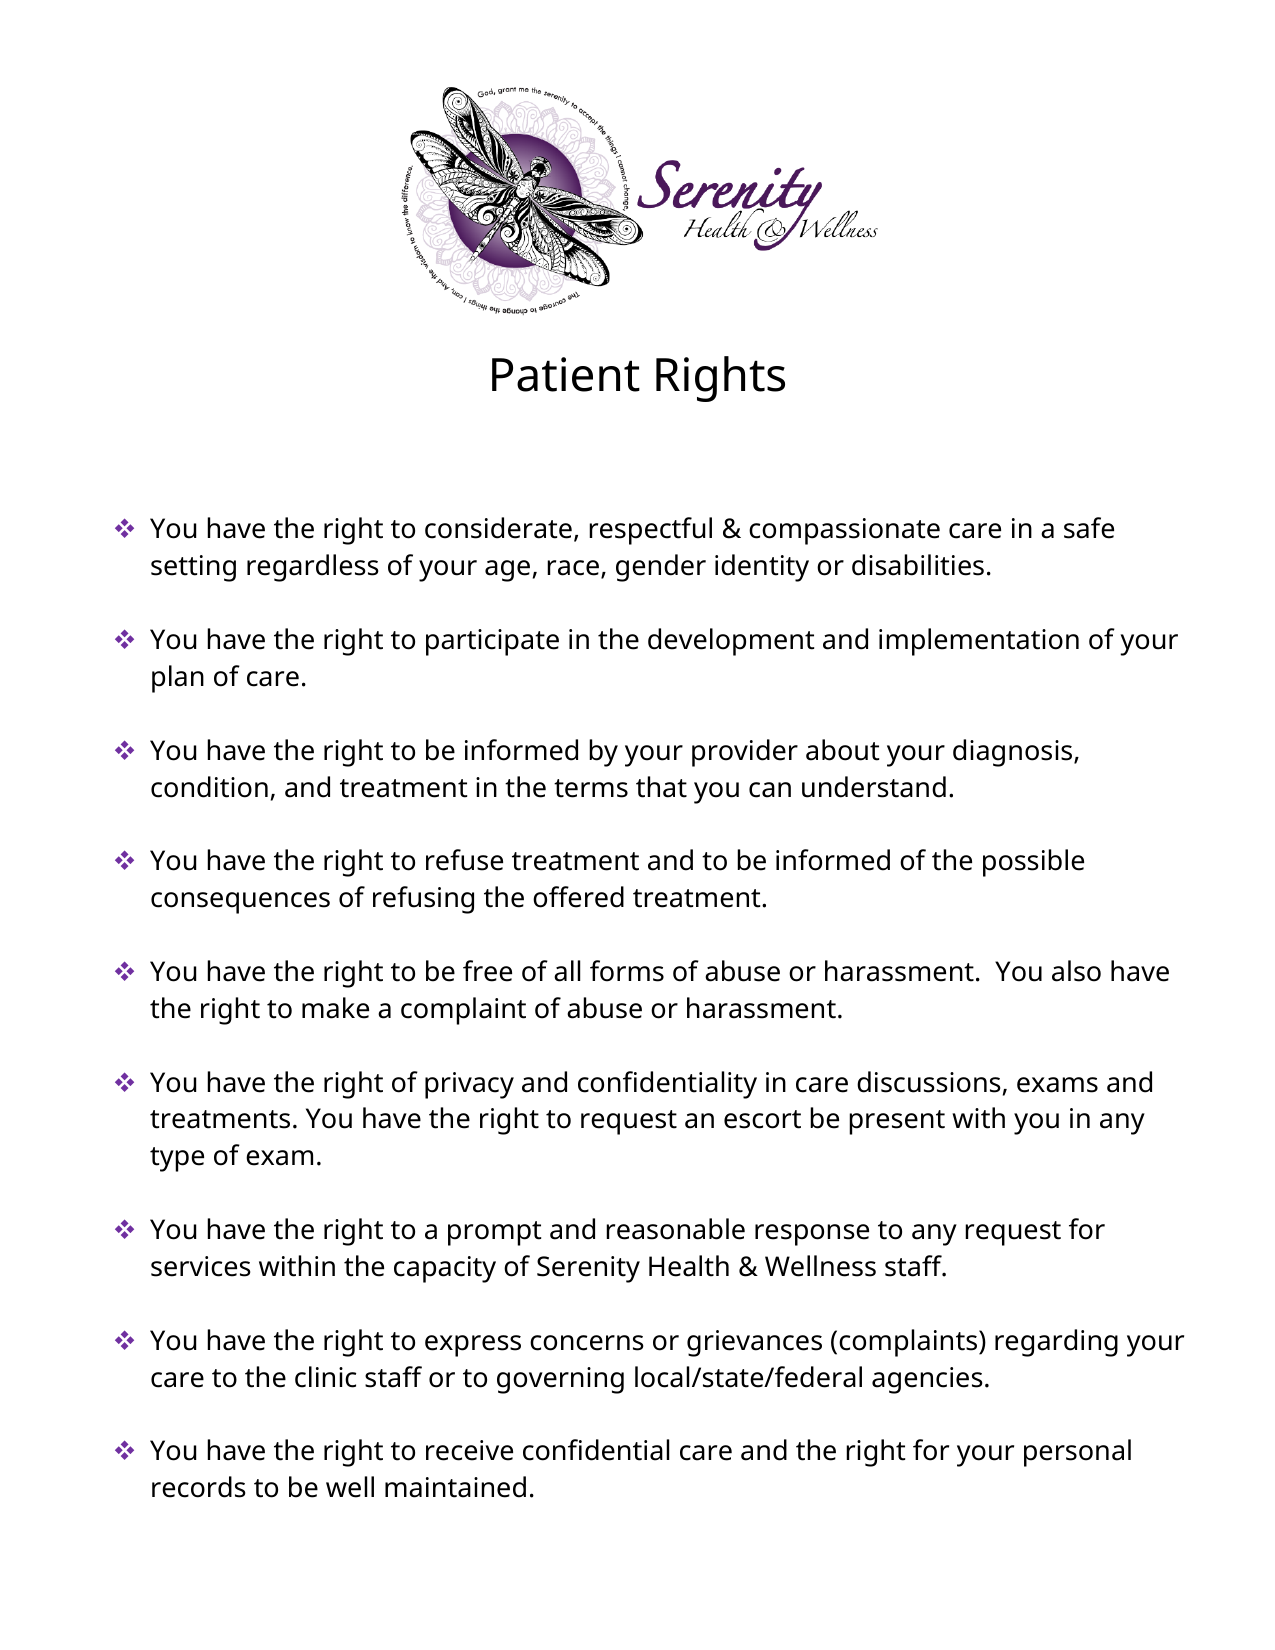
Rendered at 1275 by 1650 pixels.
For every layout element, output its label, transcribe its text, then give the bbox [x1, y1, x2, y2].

picture [393, 75, 882, 324]
list You have the right to refuse treatment and to be informed of the possible consequences of refusing the offered treatment. [112, 842, 1200, 916]
list You have the right to express concerns or grievances (complaints) regarding your care to the clinic staff or to governing local/state/federal agencies. [112, 1321, 1200, 1395]
list You have the right of privacy and confidentiality in care discussions, exams and treatments. You have the right to request an escort be present with you in any type of exam. [112, 1063, 1200, 1174]
text Patient Rights [75, 342, 1200, 404]
list You have the right to receive confidential care and the right for your personal records to be well maintained. [112, 1432, 1200, 1506]
list You have the right to participate in the development and implementation of your plan of care. [112, 621, 1200, 694]
list You have the right to be free of all forms of abuse or harassment. You also have the right to make a complaint of abuse or harassment. [112, 952, 1200, 1026]
list You have the right to a prompt and reasonable response to any request for services within the capacity of Serenity Health & Wellness staff. [112, 1211, 1200, 1284]
list You have the right to be informed by your provider about your diagnosis, condition, and treatment in the terms that you can understand. [112, 731, 1200, 805]
list You have the right to considerate, respectful & compassionate care in a safe setting regardless of your age, race, gender identity or disabilities. [112, 510, 1200, 584]
